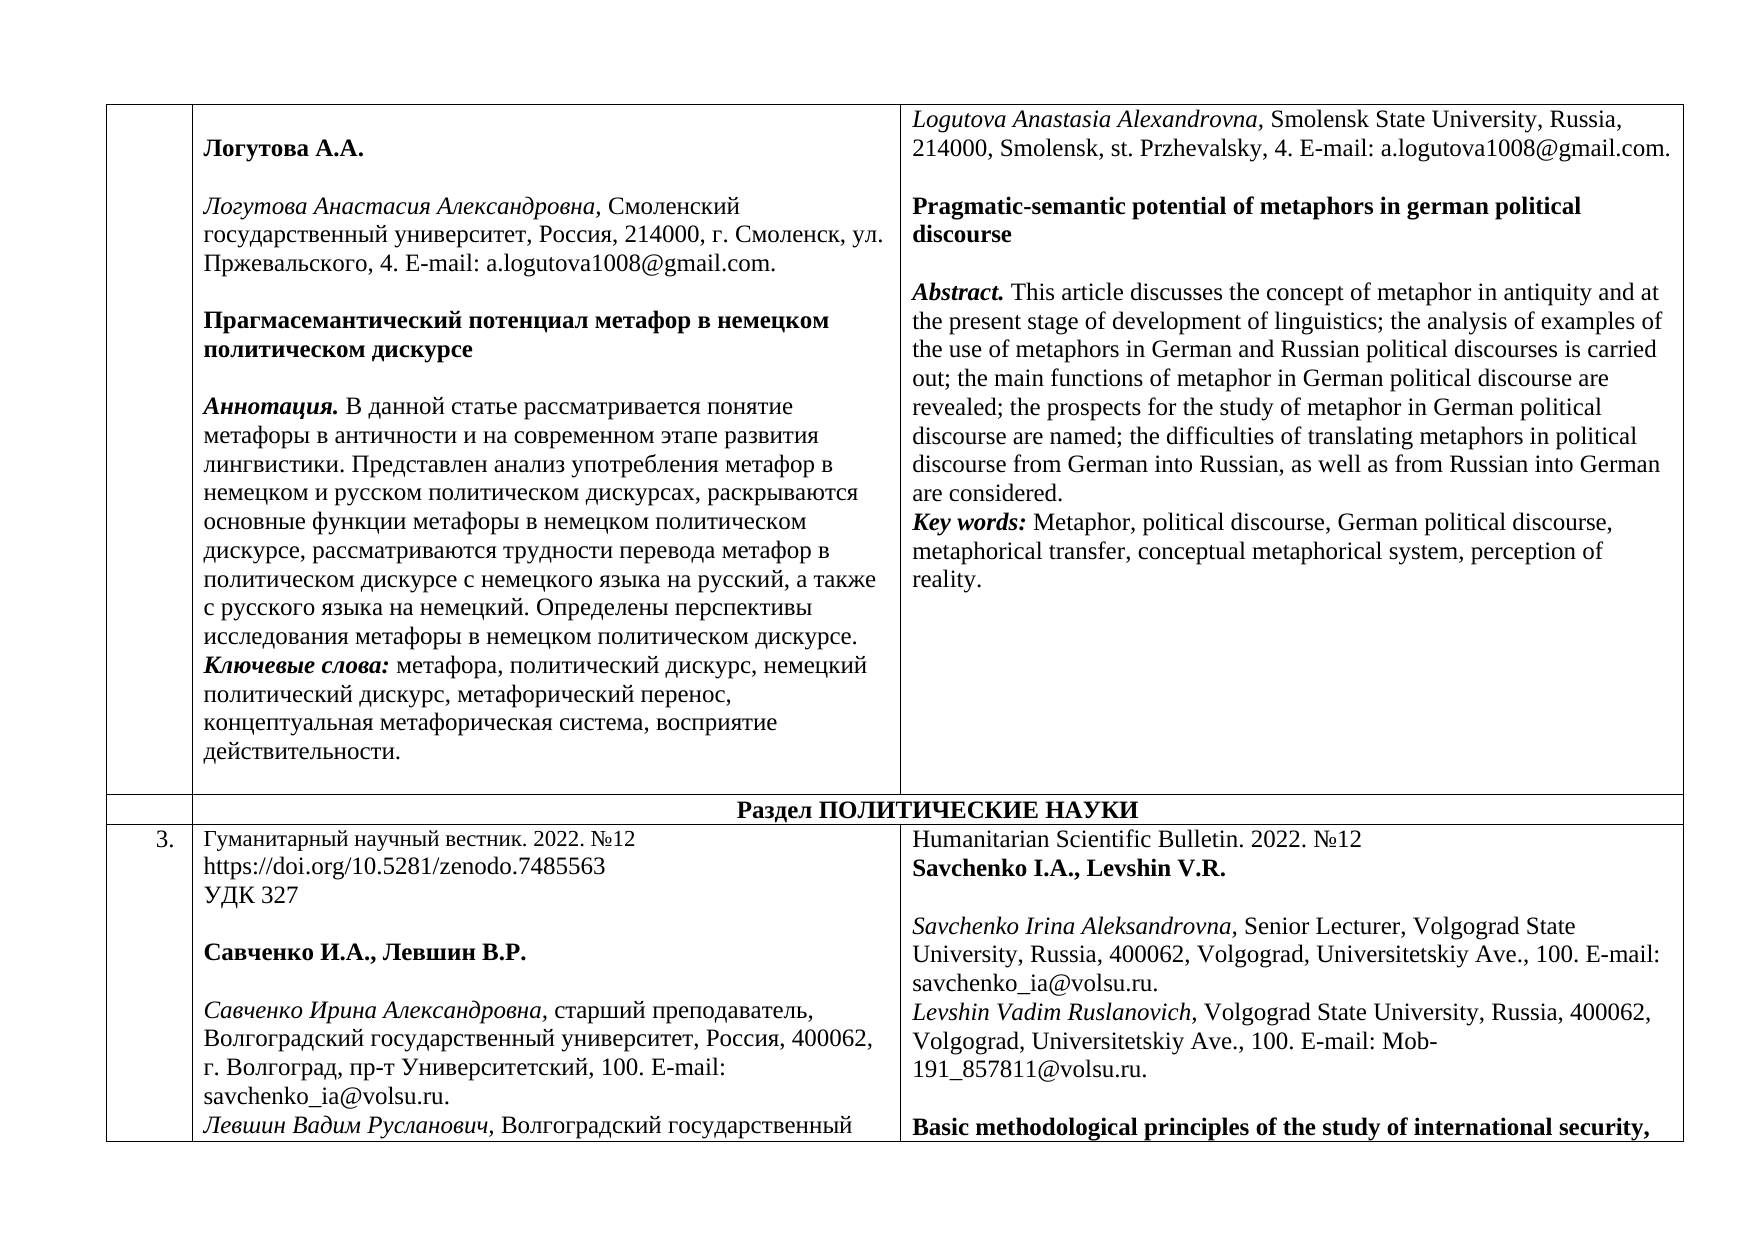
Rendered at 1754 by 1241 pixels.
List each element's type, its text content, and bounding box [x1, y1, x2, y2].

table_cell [193, 105, 900, 794]
table_cell [107, 795, 192, 823]
table_cell Раздел ПОЛИТИЧЕСКИЕ НАУКИ [193, 795, 1683, 823]
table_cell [193, 825, 900, 1141]
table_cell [901, 825, 1683, 1141]
table_cell [107, 105, 192, 794]
table_cell [107, 825, 192, 1141]
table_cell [901, 105, 1683, 794]
